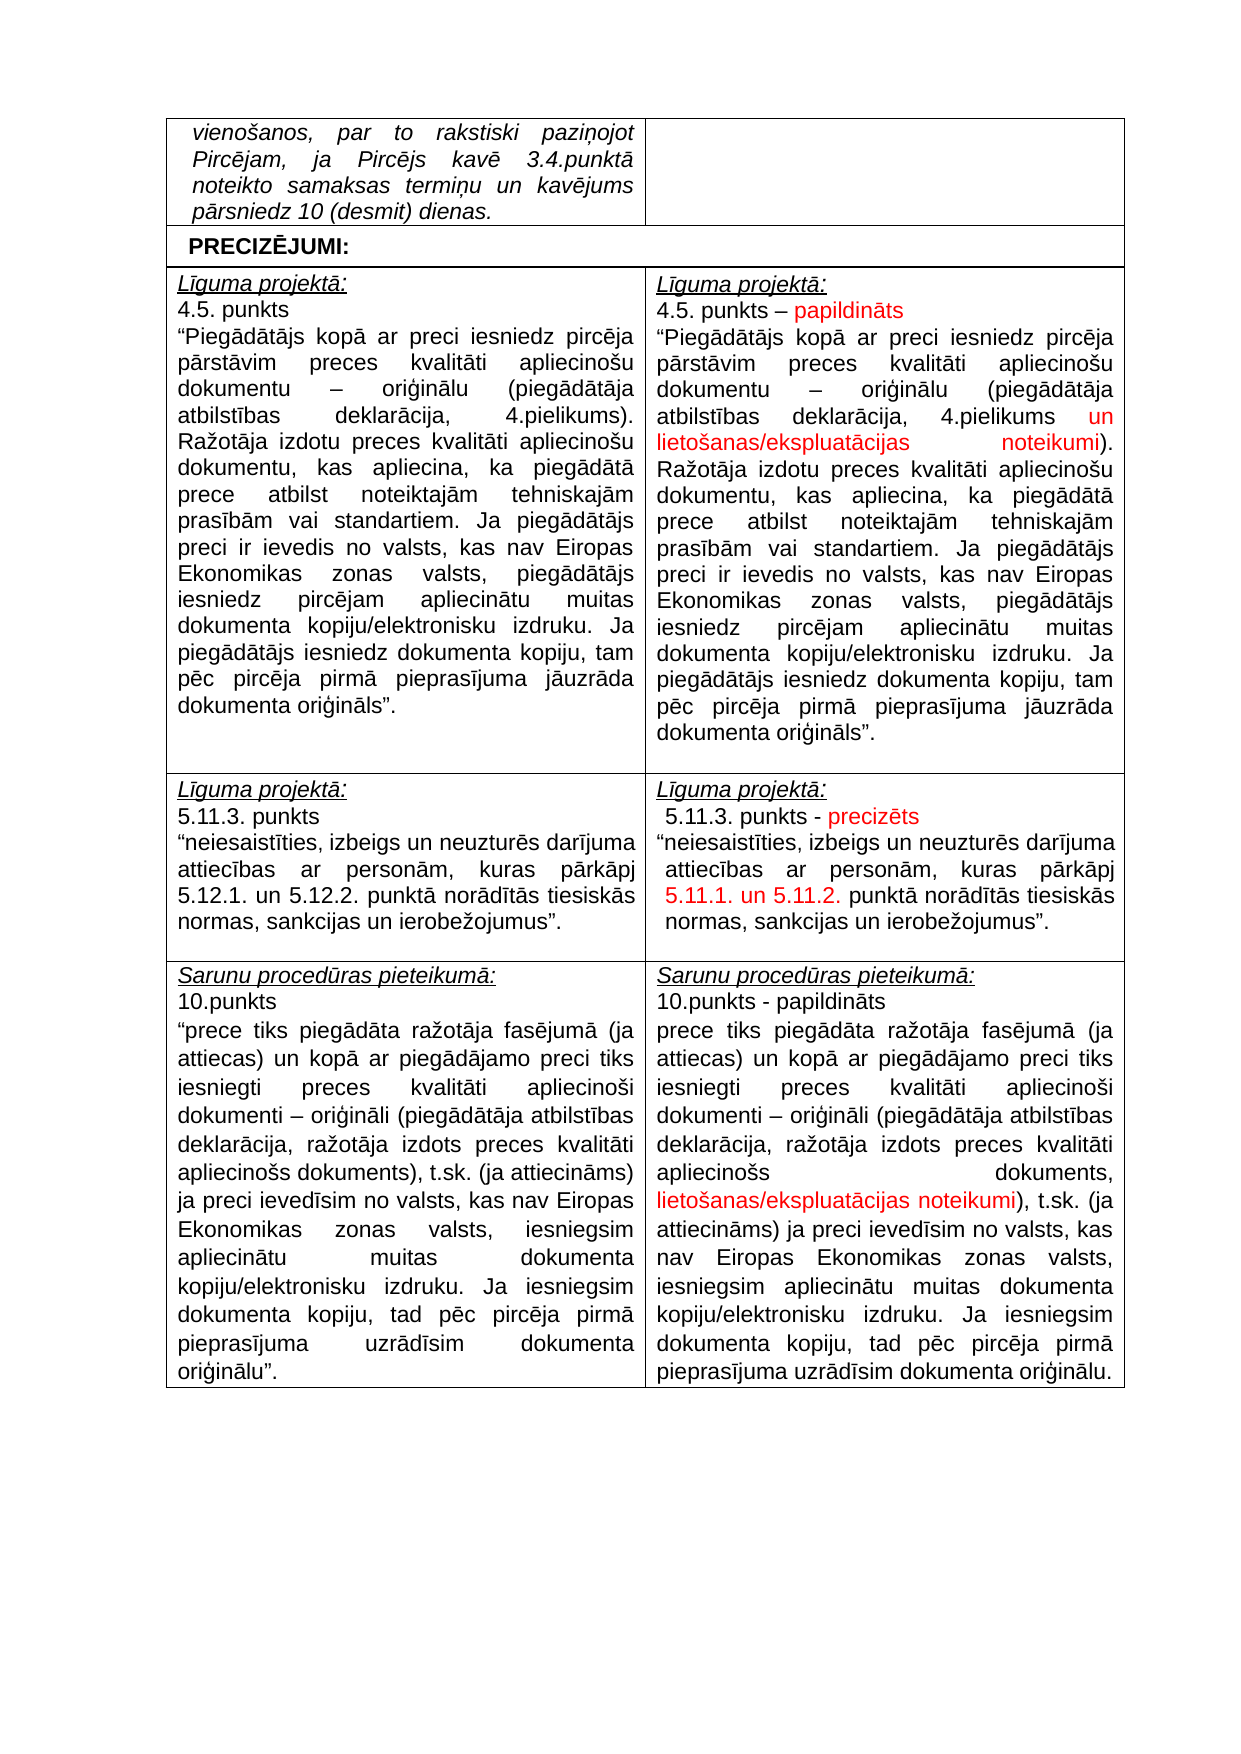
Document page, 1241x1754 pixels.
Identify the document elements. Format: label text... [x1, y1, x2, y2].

table_cell Sarunu procedūras pieteikumā: 10.punkts - papildināts prece tiks piegādāta ražotāja fasējumā (ja attiecas) un kopā ar piegādājamo preci tiks iesniegti preces kvalitāti apliecinoši dokumenti – oriģināli (piegādātāja atbilstības deklarācija, ražotāja izdots preces kvalitāti apliecinošs dokuments, lietošanas/ekspluatācijas noteikumi), t.sk. (ja attiecināms) ja preci ievedīsim no valsts, kas nav Eiropas Ekonomikas zonas valsts, iesniegsim apliecinātu muitas dokumenta kopiju/elektronisku izdruku. Ja iesniegsim dokumenta kopiju, tad pēc pircēja pirmā pieprasījuma uzrādīsim dokumenta oriģinālu. [646, 962, 1124, 1387]
table_cell Līguma projektā: 5.11.3. punkts - precizēts “neiesaistīties, izbeigs un neuzturēs darījuma attiecības ar personām, kuras pārkāpj 5.11.1. un 5.11.2. punktā norādītās tiesiskās normas, sankcijas un ierobežojumus”. [646, 774, 1124, 961]
table_cell Līguma projektā: punkts “Piegādātājs kopā ar preci iesniedz pircēja pārstāvim preces kvalitāti apliecinošu dokumentu – oriģinālu (piegādātāja atbilstības deklarācija, 4.pielikums). Ražotāja izdotu preces kvalitāti apliecinošu dokumentu, kas apliecina, ka piegādātā prece atbilst noteiktajām tehniskajām prasībām vai standartiem. Ja piegādātājs preci ir ievedis no valsts, kas nav Eiropas Ekonomikas zonas valsts, piegādātājs iesniedz pircējam apliecinātu muitas dokumenta kopiju/elektronisku izdruku. Ja piegādātājs iesniedz dokumenta kopiju, tam pēc pircēja pirmā pieprasījuma jāuzrāda dokumenta oriģināls”. [167, 268, 645, 773]
table_cell Līguma projektā: 5.11.3. punkts “neiesaistīties, izbeigs un neuzturēs darījuma attiecības ar personām, kuras pārkāpj 5.12.1. un 5.12.2. punktā norādītās tiesiskās normas, sankcijas un ierobežojumus”. [167, 774, 645, 961]
table_cell Sarunu procedūras pieteikumā: 10.punkts “prece tiks piegādāta ražotāja fasējumā (ja attiecas) un kopā ar piegādājamo preci tiks iesniegti preces kvalitāti apliecinoši dokumenti – oriģināli (piegādātāja atbilstības deklarācija, ražotāja izdots preces kvalitāti apliecinošs dokuments), t.sk. (ja attiecināms) ja preci ievedīsim no valsts, kas nav Eiropas Ekonomikas zonas valsts, iesniegsim apliecinātu muitas dokumenta kopiju/elektronisku izdruku. Ja iesniegsim dokumenta kopiju, tad pēc pircēja pirmā pieprasījuma uzrādīsim dokumenta oriģinālu”. [167, 962, 645, 1387]
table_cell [167, 119, 645, 224]
table_cell PRECIZĒJUMI: [167, 226, 1124, 266]
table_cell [646, 119, 1124, 224]
table_cell Līguma projektā: punkts – papildināts “Piegādātājs kopā ar preci iesniedz pircēja pārstāvim preces kvalitāti apliecinošu dokumentu – oriģinālu (piegādātāja atbilstības deklarācija, 4.pielikums un lietošanas/ekspluatācijas noteikumi). Ražotāja izdotu preces kvalitāti apliecinošu dokumentu, kas apliecina, ka piegādātā prece atbilst noteiktajām tehniskajām prasībām vai standartiem. Ja piegādātājs preci ir ievedis no valsts, kas nav Eiropas Ekonomikas zonas valsts, piegādātājs iesniedz pircējam apliecinātu muitas dokumenta kopiju/elektronisku izdruku. Ja piegādātājs iesniedz dokumenta kopiju, tam pēc pircēja pirmā pieprasījuma jāuzrāda dokumenta oriģināls”. [646, 268, 1124, 773]
